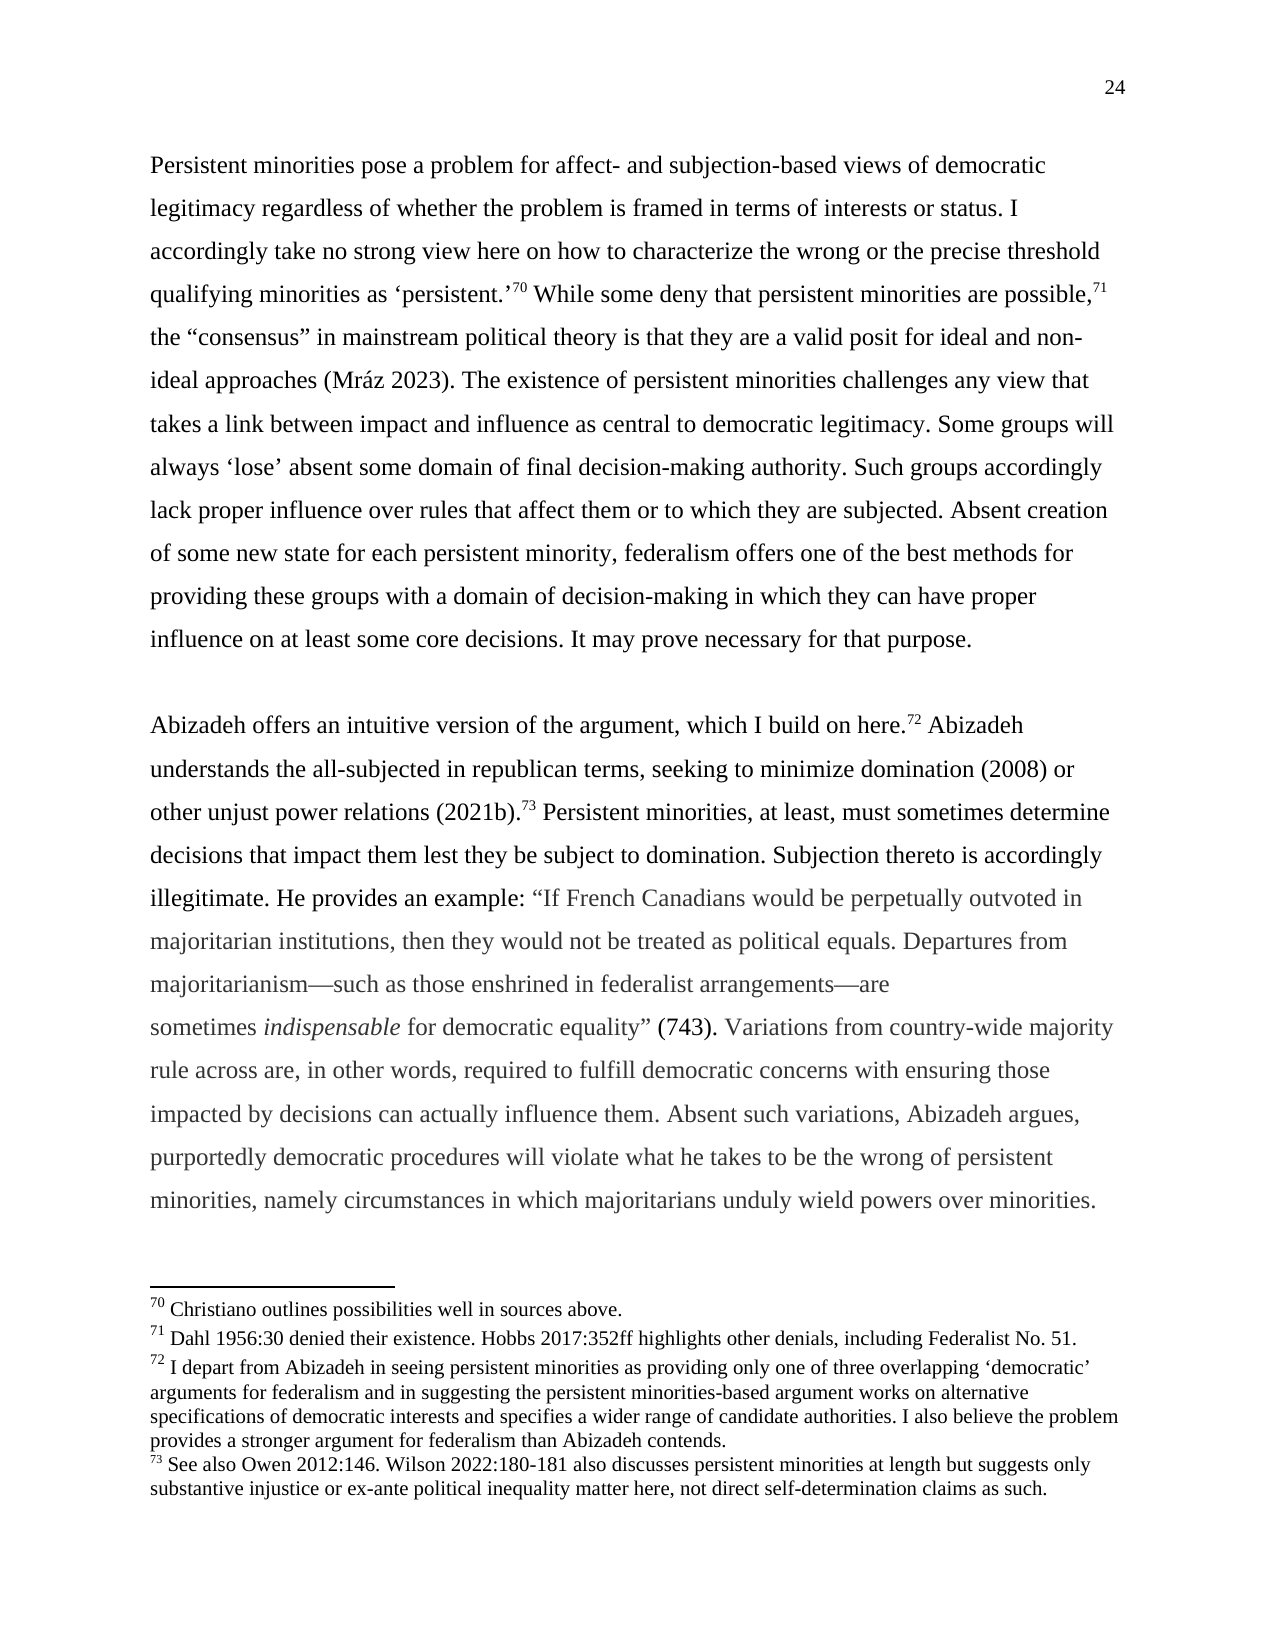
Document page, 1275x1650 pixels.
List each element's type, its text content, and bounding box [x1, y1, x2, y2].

text Persistent minorities pose a problem for affect- and subjection-based views of democratic legitimacy regardless of whether the problem is framed in terms of interests or status. I accordingly take no strong view here on how to characterize the wrong or the precise threshold qualifying minorities as ‘persistent.’ While some deny that persistent minorities are possible, the “consensus” in mainstream political theory is that they are a valid posit for ideal and non-ideal approaches (Mráz 2023). The existence of persistent minorities challenges any view that takes a link between impact and influence as central to democratic legitimacy. Some groups will always ‘lose’ absent some domain of final decision-making authority. Such groups accordingly lack proper influence over rules that affect them or to which they are subjected. Absent creation of some new state for each persistent minority, federalism offers one of the best methods for providing these groups with a domain of decision-making in which they can have proper influence on at least some core decisions. It may prove necessary for that purpose. [150, 150, 1125, 653]
text Abizadeh offers an intuitive version of the argument, which I build on here. Abizadeh understands the all-subjected in republican terms, seeking to minimize domination (2008) or other unjust power relations (2021b). Persistent minorities, at least, must sometimes determine decisions that impact them lest they be subject to domination. Subjection thereto is accordingly illegitimate. He provides an example: “If French Canadians would be perpetually outvoted in majoritarian institutions, then they would not be treated as political equals. Departures from majoritarianism—such as those enshrined in federalist arrangements—are sometimes indispensable for democratic equality” (743). Variations from country-wide majority rule across are, in other words, required to fulfill democratic concerns with ensuring those impacted by decisions can actually influence them. Absent such variations, Abizadeh argues, purportedly democratic procedures will violate what he takes to be the wrong of persistent minorities, namely circumstances in which majoritarians unduly wield powers over minorities. [150, 711, 1125, 1214]
